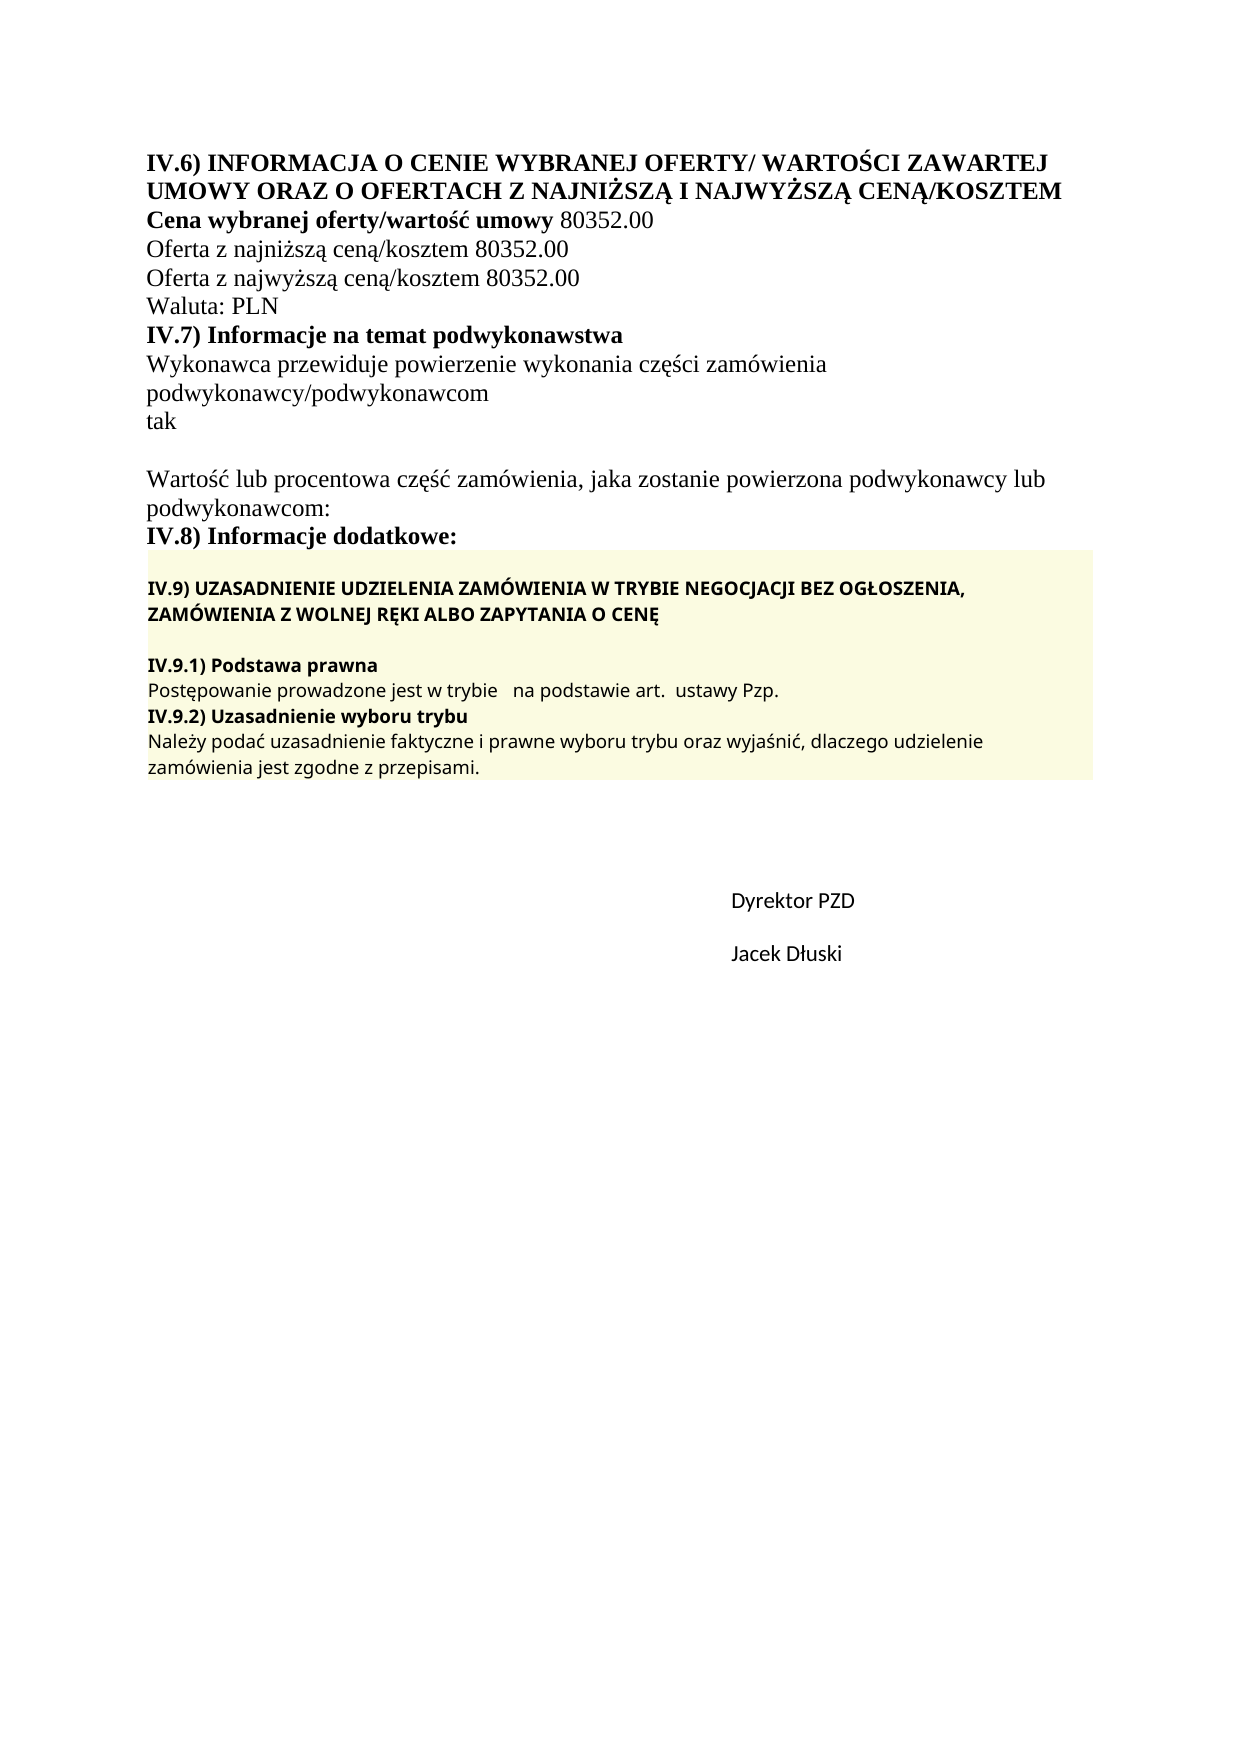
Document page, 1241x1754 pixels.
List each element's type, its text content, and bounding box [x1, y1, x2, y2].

text IV.9.1) Podstawa prawna [148, 652, 1093, 678]
text IV.9.2) Uzasadnienie wyboru trybu [148, 703, 1093, 729]
text Dyrektor PZD [148, 886, 1093, 914]
text Należy podać uzasadnienie faktyczne i prawne wyboru trybu oraz wyjaśnić, dlaczego udzielenie zamówienia jest zgodne z przepisami. [148, 729, 1093, 780]
text IV.9) UZASADNIENIE UDZIELENIA ZAMÓWIENIA W TRYBIE NEGOCJACJI BEZ OGŁOSZENIA, ZAMÓWIENIA Z WOLNEJ RĘKI ALBO ZAPYTANIA O CENĘ [148, 576, 1093, 627]
text Jacek Dłuski [148, 939, 1093, 967]
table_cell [146, 148, 1091, 550]
text Postępowanie prowadzone jest w trybie na podstawie art. ustawy Pzp. [148, 678, 1093, 703]
